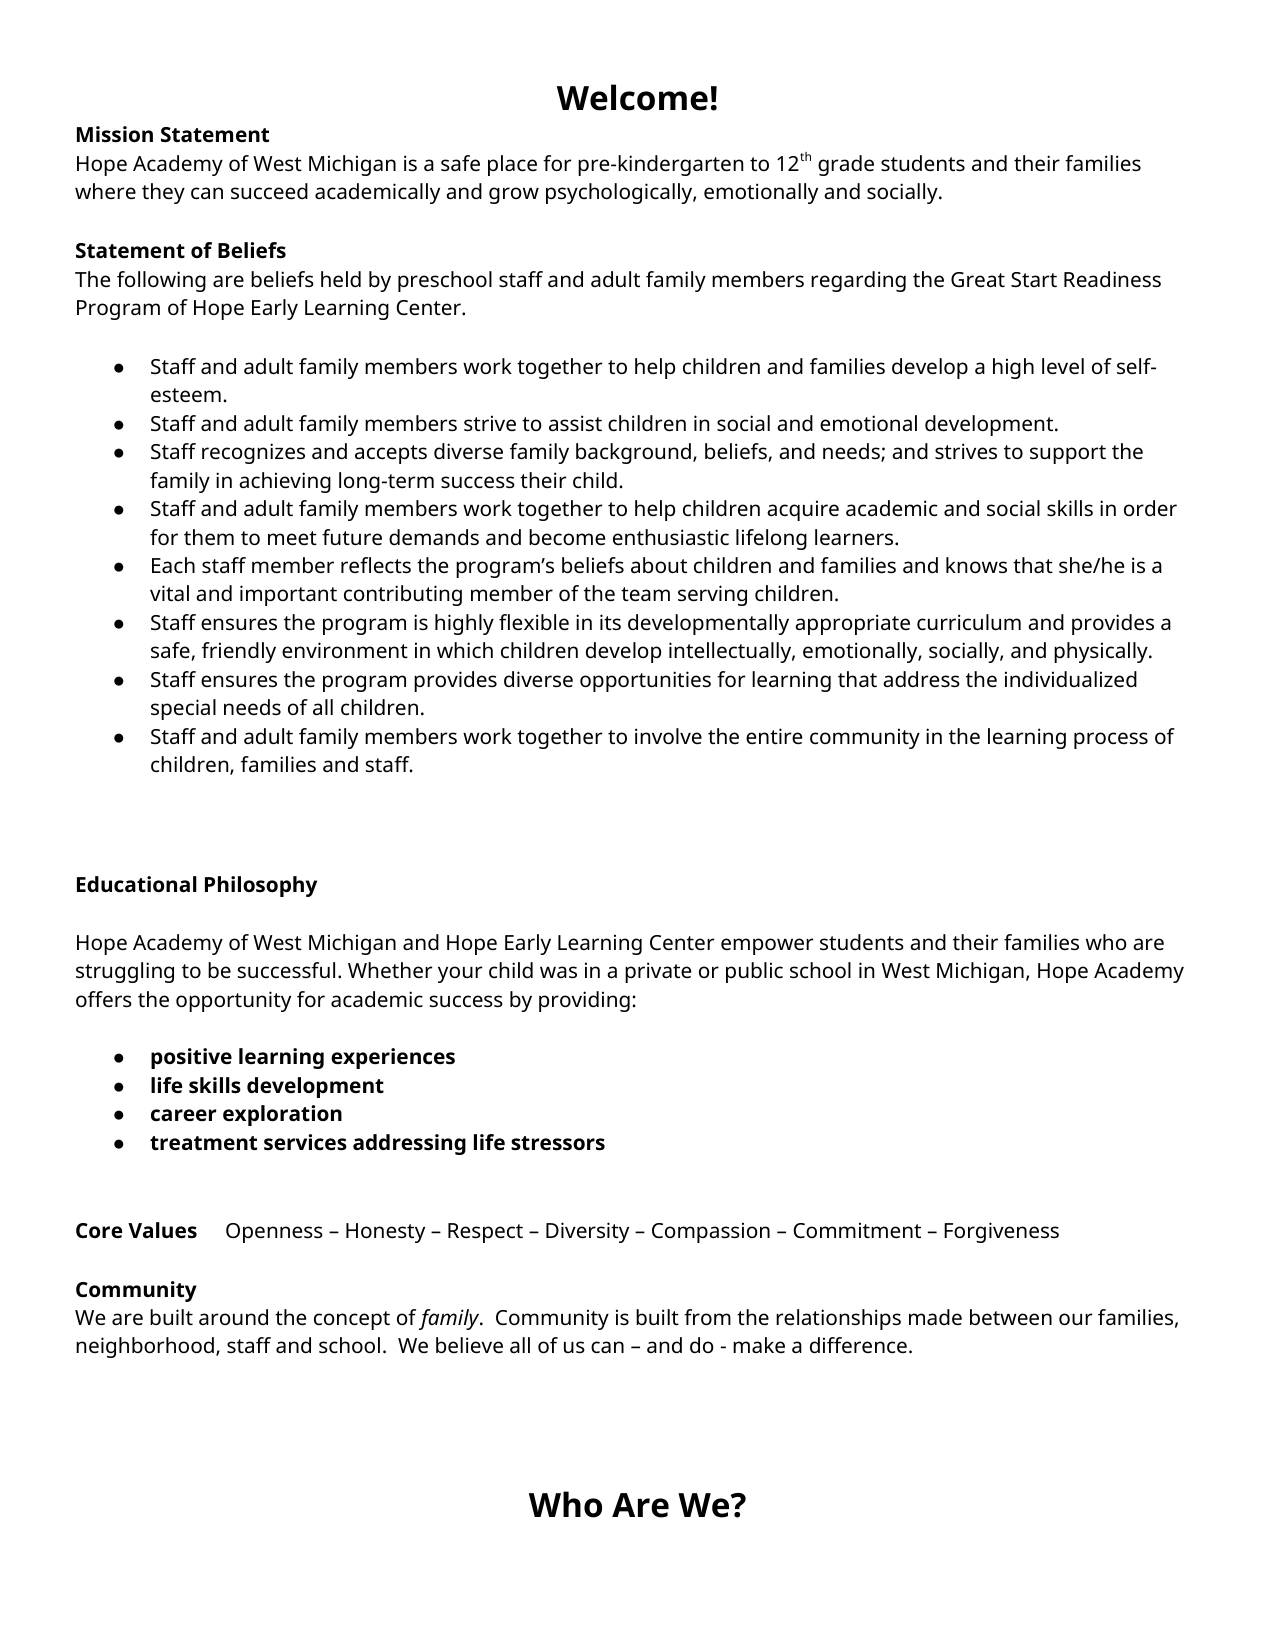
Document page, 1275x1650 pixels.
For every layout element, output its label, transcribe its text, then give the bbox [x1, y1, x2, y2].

list life skills development [112, 1071, 1200, 1099]
text Core Values Openness – Honesty – Respect – Diversity – Compassion – Commitment – Forgiveness [75, 1216, 1200, 1244]
list career exploration [112, 1099, 1200, 1128]
text Community [75, 1275, 1200, 1303]
list Staff and adult family members work together to help children and families develop a high level of self-esteem. [112, 352, 1200, 409]
list Staff ensures the program provides diverse opportunities for learning that address the individualized special needs of all children. [112, 665, 1200, 722]
text Who Are We? [75, 1481, 1200, 1527]
text The following are beliefs held by preschool staff and adult family members regarding the Great Start Readiness Program of Hope Early Learning Center. [75, 265, 1200, 322]
text Educational Philosophy [75, 870, 1200, 899]
list Staff and adult family members strive to assist children in social and emotional development. [112, 409, 1200, 437]
list Staff ensures the program is highly flexible in its developmentally appropriate curriculum and provides a safe, friendly environment in which children develop intellectually, emotionally, socially, and physically. [112, 608, 1200, 665]
list Staff recognizes and accepts diverse family background, beliefs, and needs; and strives to support the family in achieving long-term success their child. [112, 437, 1200, 494]
text Hope Academy of West Michigan is a safe place for pre-kindergarten to 12th grade students and their families where they can succeed academically and grow psychologically, emotionally and socially. [75, 149, 1200, 206]
list treatment services addressing life stressors [112, 1128, 1200, 1156]
list Staff and adult family members work together to help children acquire academic and social skills in order for them to meet future demands and become enthusiastic lifelong learners. [112, 494, 1200, 551]
text Hope Academy of West Michigan and Hope Early Learning Center empower students and their families who are struggling to be successful. Whether your child was in a private or public school in West Michigan, Hope Academy offers the opportunity for academic success by providing: [75, 928, 1200, 1013]
text We are built around the concept of family. Community is built from the relationships made between our families, neighborhood, staff and school. We believe all of us can – and do - make a difference. [75, 1303, 1200, 1360]
list Each staff member reflects the program’s beliefs about children and families and knows that she/he is a vital and important contributing member of the team serving children. [112, 551, 1200, 608]
text Welcome! [75, 75, 1200, 120]
text Mission Statement [75, 120, 1200, 149]
text Statement of Beliefs [75, 236, 1200, 265]
list positive learning experiences [112, 1042, 1200, 1071]
list Staff and adult family members work together to involve the entire community in the learning process of children, families and staff. [112, 722, 1200, 779]
